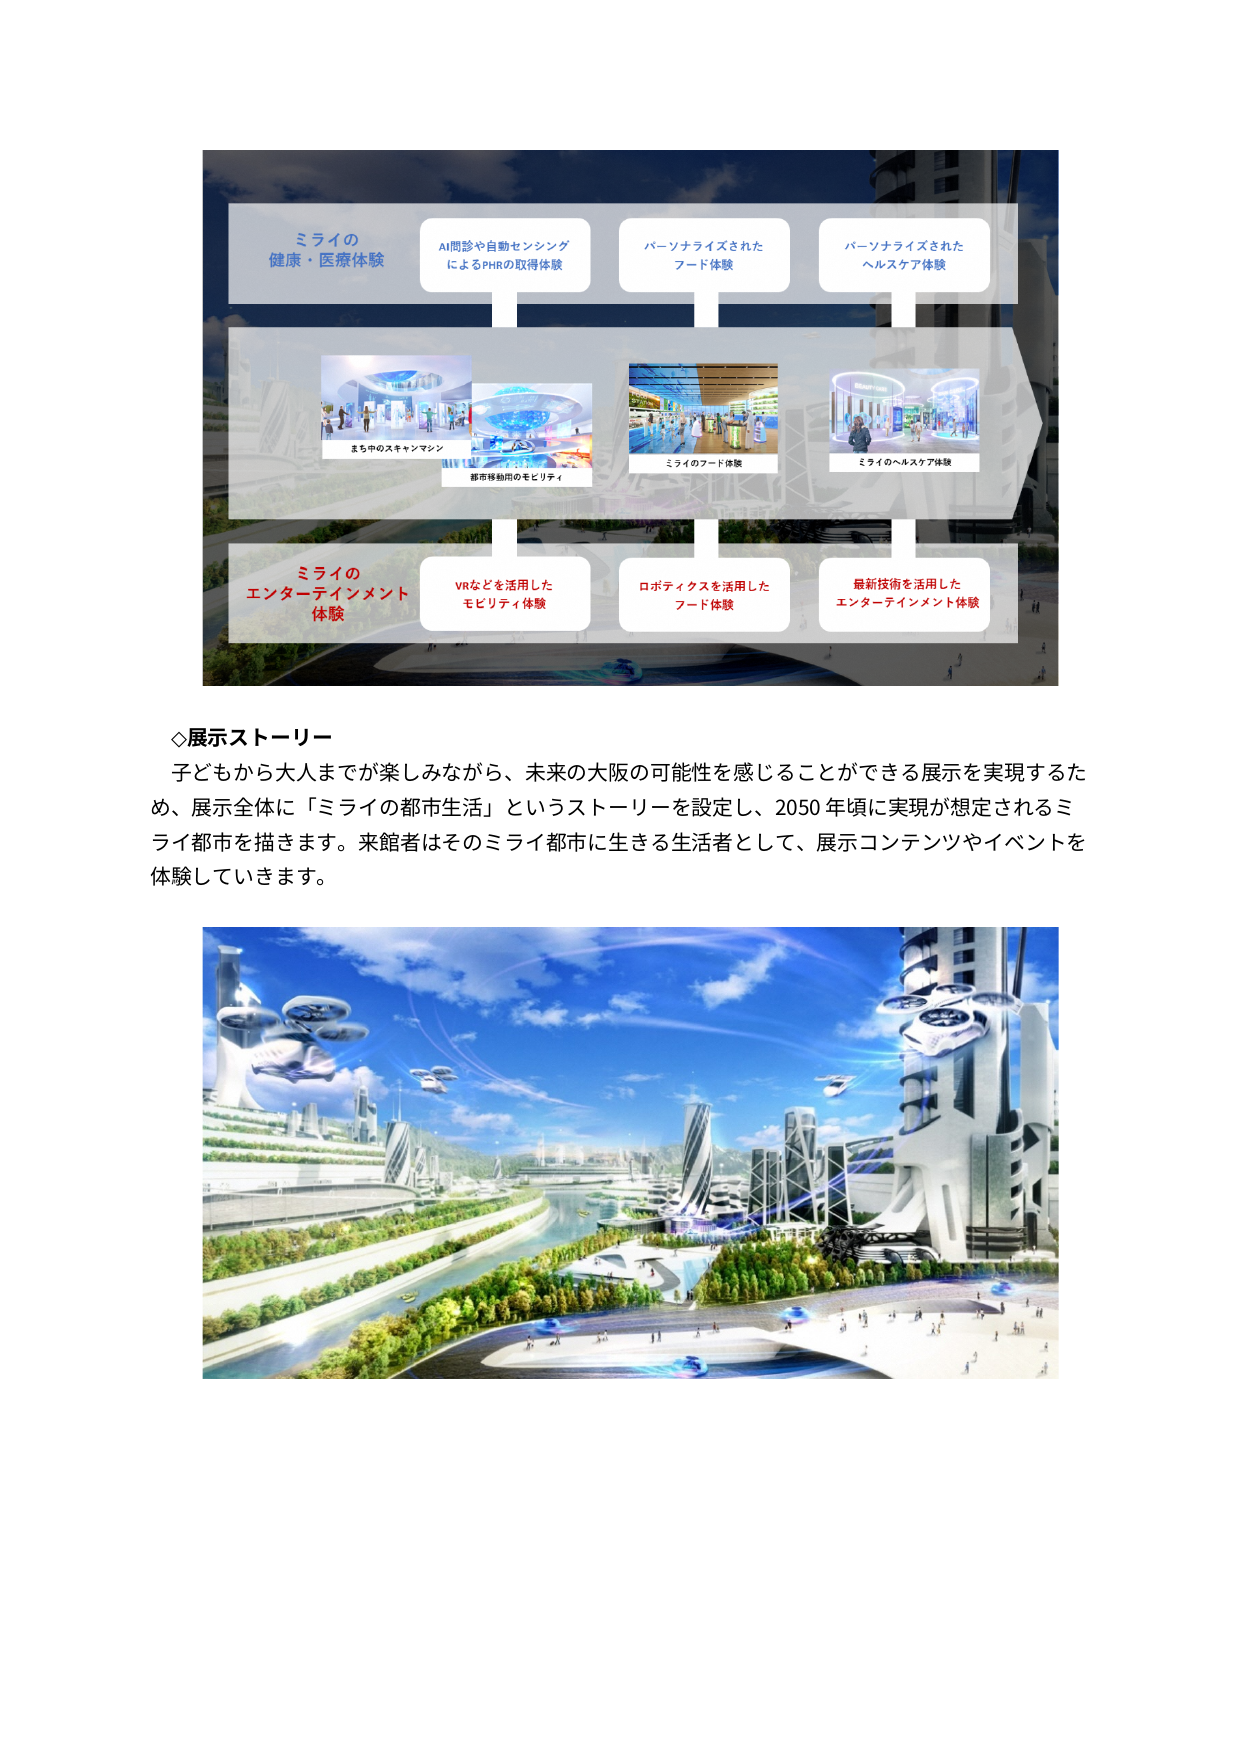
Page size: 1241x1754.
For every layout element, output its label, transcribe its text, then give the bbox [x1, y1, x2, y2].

text ◇展示ストーリー [150, 722, 1090, 752]
picture [202, 927, 1059, 1379]
picture [202, 150, 1059, 686]
text 子どもから大人までが楽しみながら、未来の大阪の可能性を感じることができる展示を実現するため、展示全体に「ミライの都市生活」というストーリーを設定し、2050年頃に実現が想定されるミライ都市を描きます。来館者はそのミライ都市に生きる生活者として、展示コンテンツやイベントを体験していきます。 [150, 756, 1090, 891]
